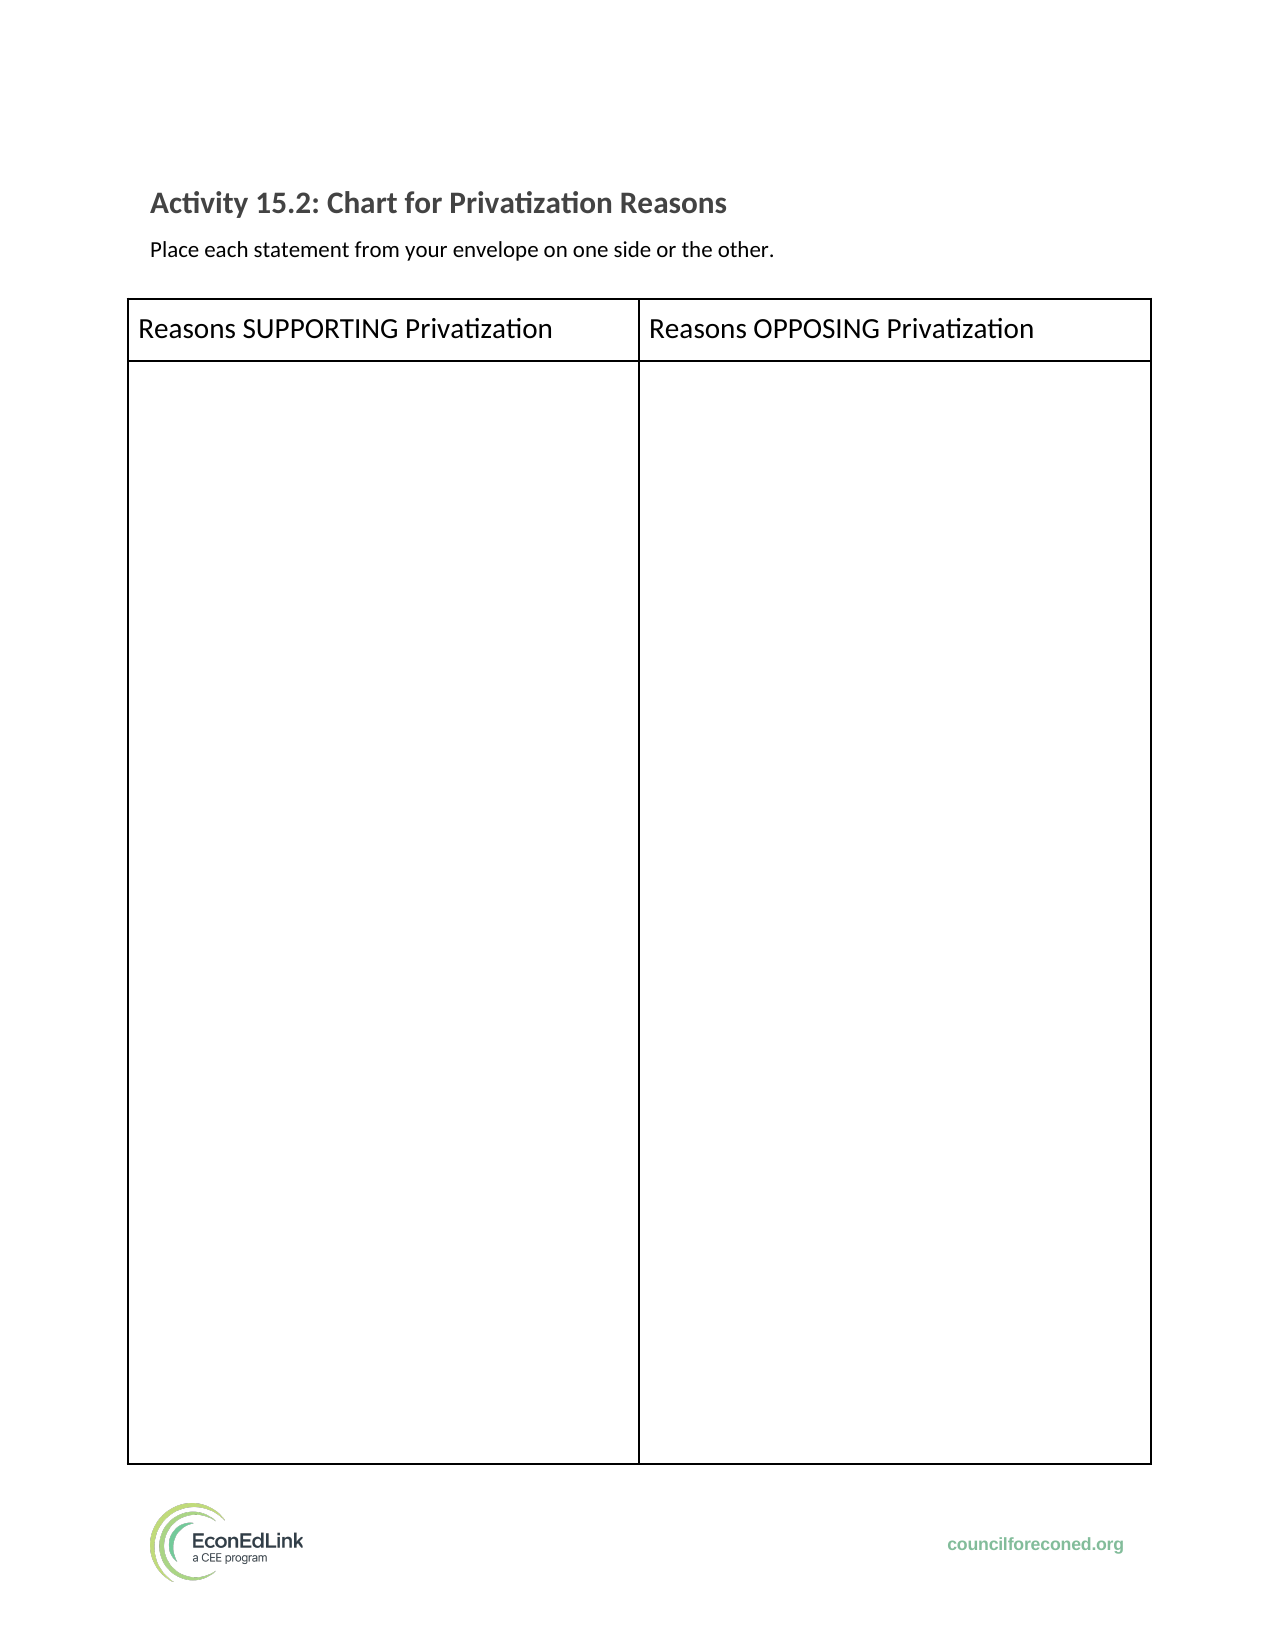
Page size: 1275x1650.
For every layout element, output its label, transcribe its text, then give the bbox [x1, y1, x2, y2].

text Place each statement from your envelope on one side or the other. [150, 235, 1125, 294]
subtitle Activity 15.2: Chart for Privatization Reasons [150, 183, 1125, 221]
table_header Reasons SUPPORTING Privatization [129, 300, 638, 360]
table_cell [640, 362, 1150, 1463]
table_cell [129, 362, 638, 1463]
table_header Reasons OPPOSING Privatization [640, 300, 1150, 360]
